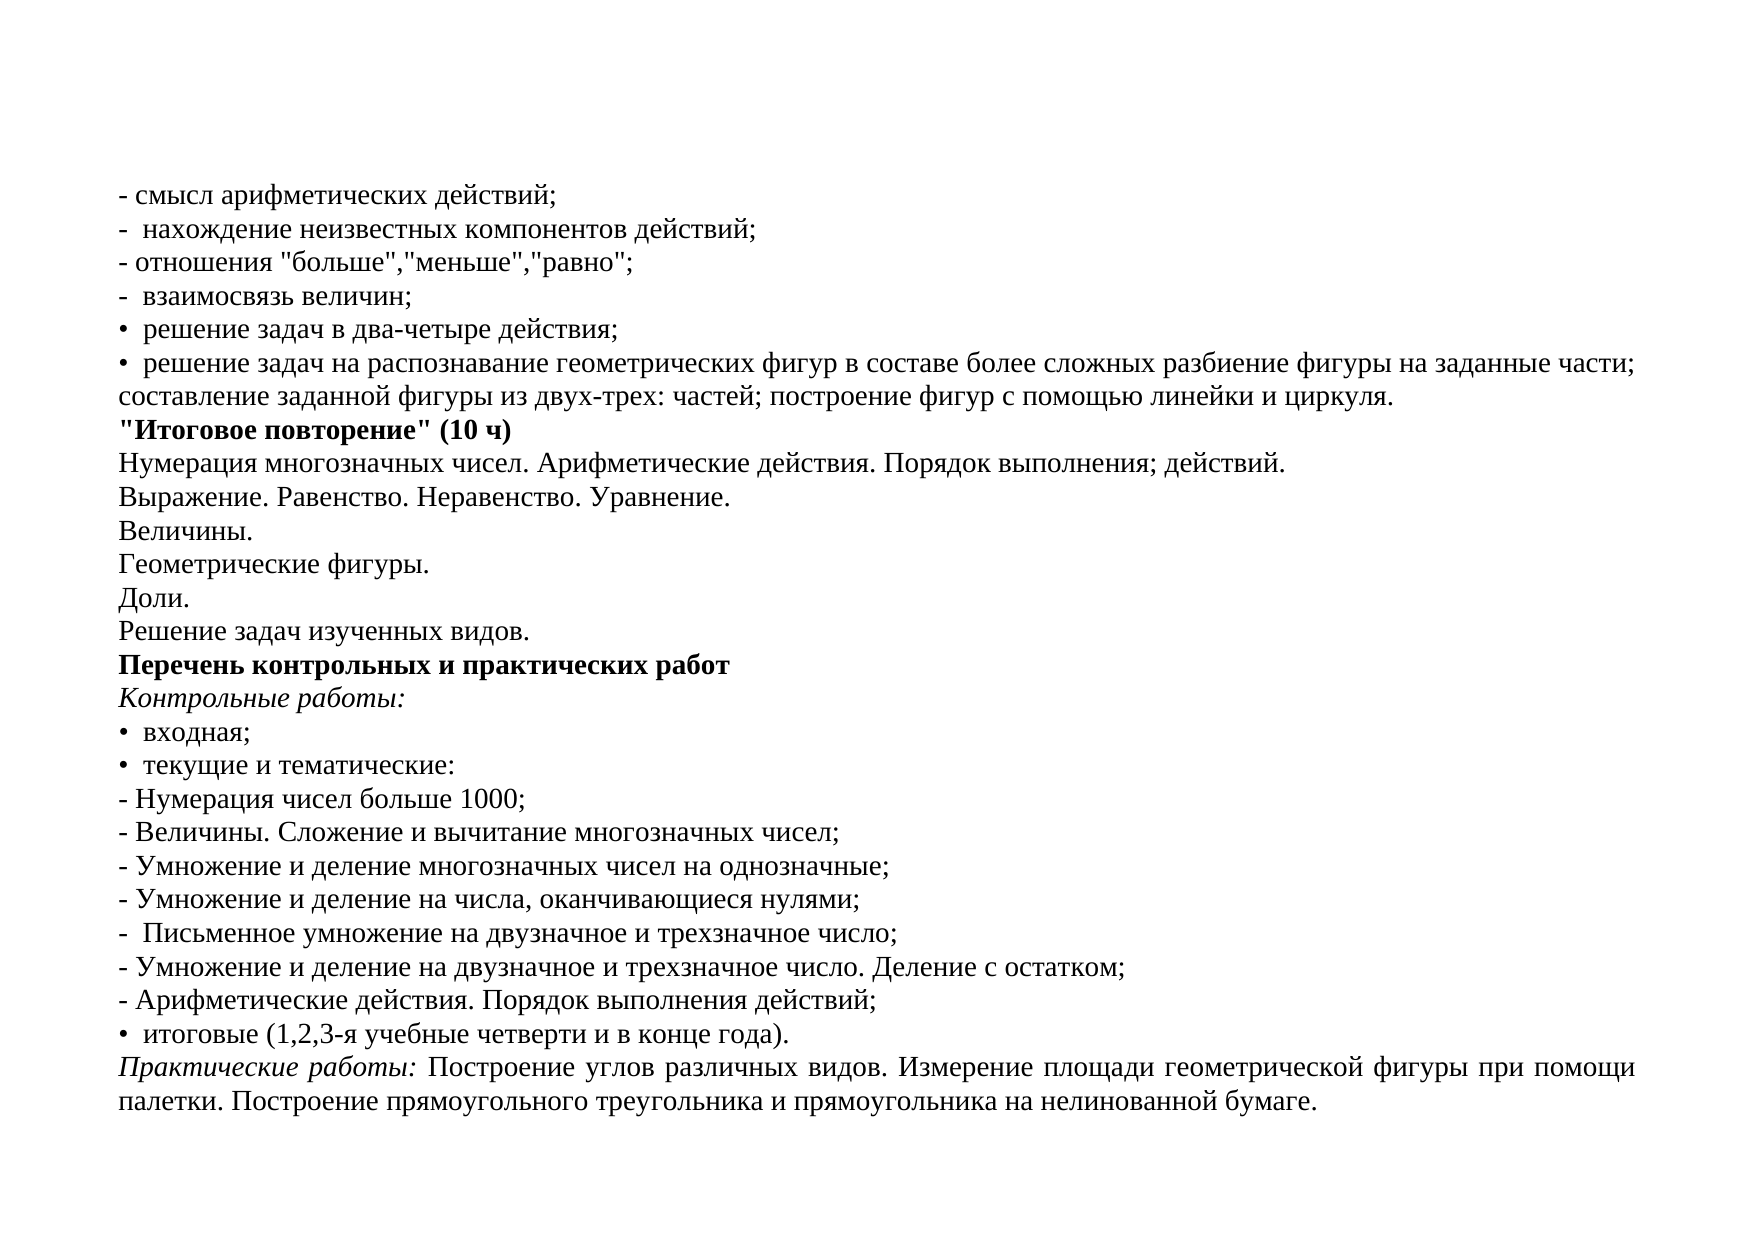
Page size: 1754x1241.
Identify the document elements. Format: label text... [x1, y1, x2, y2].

text "Итоговое повторение" (10 ч) [118, 412, 1636, 446]
text - смысл арифметических действий; [118, 177, 1636, 211]
text • итоговые (1,2,3-я учебные четверти и в конце года). [118, 1016, 1636, 1049]
text Доли. [118, 580, 1636, 613]
text Практические работы: Построение углов различных видов. Измерение площади геометрической фигуры при помощи палетки. Построение прямоугольного треугольника и прямоугольника на нелинованной бумаге. [118, 1049, 1636, 1116]
text Нумерация многозначных чисел. Арифметические действия. Порядок выполнения; действий. [118, 446, 1636, 479]
text - Величины. Сложение и вычитание многозначных чисел; [118, 814, 1636, 848]
text - Письменное умножение на двузначное и трехзначное число; [118, 915, 1636, 949]
text Контрольные работы: [118, 680, 1636, 714]
text • входная; [118, 714, 1636, 747]
text Перечень контрольных и практических работ [118, 647, 1636, 680]
text Решение задач изученных видов. [118, 613, 1636, 647]
text - Умножение и деление на двузначное и трехзначное число. Деление с остатком; [118, 949, 1636, 982]
text Геометрические фигуры. [118, 546, 1636, 580]
text • текущие и тематические: [118, 747, 1636, 781]
text • решение задач в два-четыре действия; [118, 311, 1636, 345]
text - взаимосвязь величин; [118, 278, 1636, 311]
text - Нумерация чисел больше 1000; [118, 781, 1636, 814]
text Величины. [118, 513, 1636, 546]
text - нахождение неизвестных компонентов действий; [118, 211, 1636, 244]
text - Арифметические действия. Порядок выполнения действий; [118, 982, 1636, 1016]
text - отношения "больше","меньше","равно"; [118, 244, 1636, 278]
text • решение задач на распознавание геометрических фигур в составе более сложных разбиение фигуры на заданные части; составление заданной фигуры из двух-трех: частей; построение фигур с помощью линейки и циркуля. [118, 345, 1636, 412]
text - Умножение и деление многозначных чисел на однозначные; [118, 848, 1636, 882]
text - Умножение и деление на числа, оканчивающиеся нулями; [118, 882, 1636, 915]
text Выражение. Равенство. Неравенство. Уравнение. [118, 479, 1636, 513]
